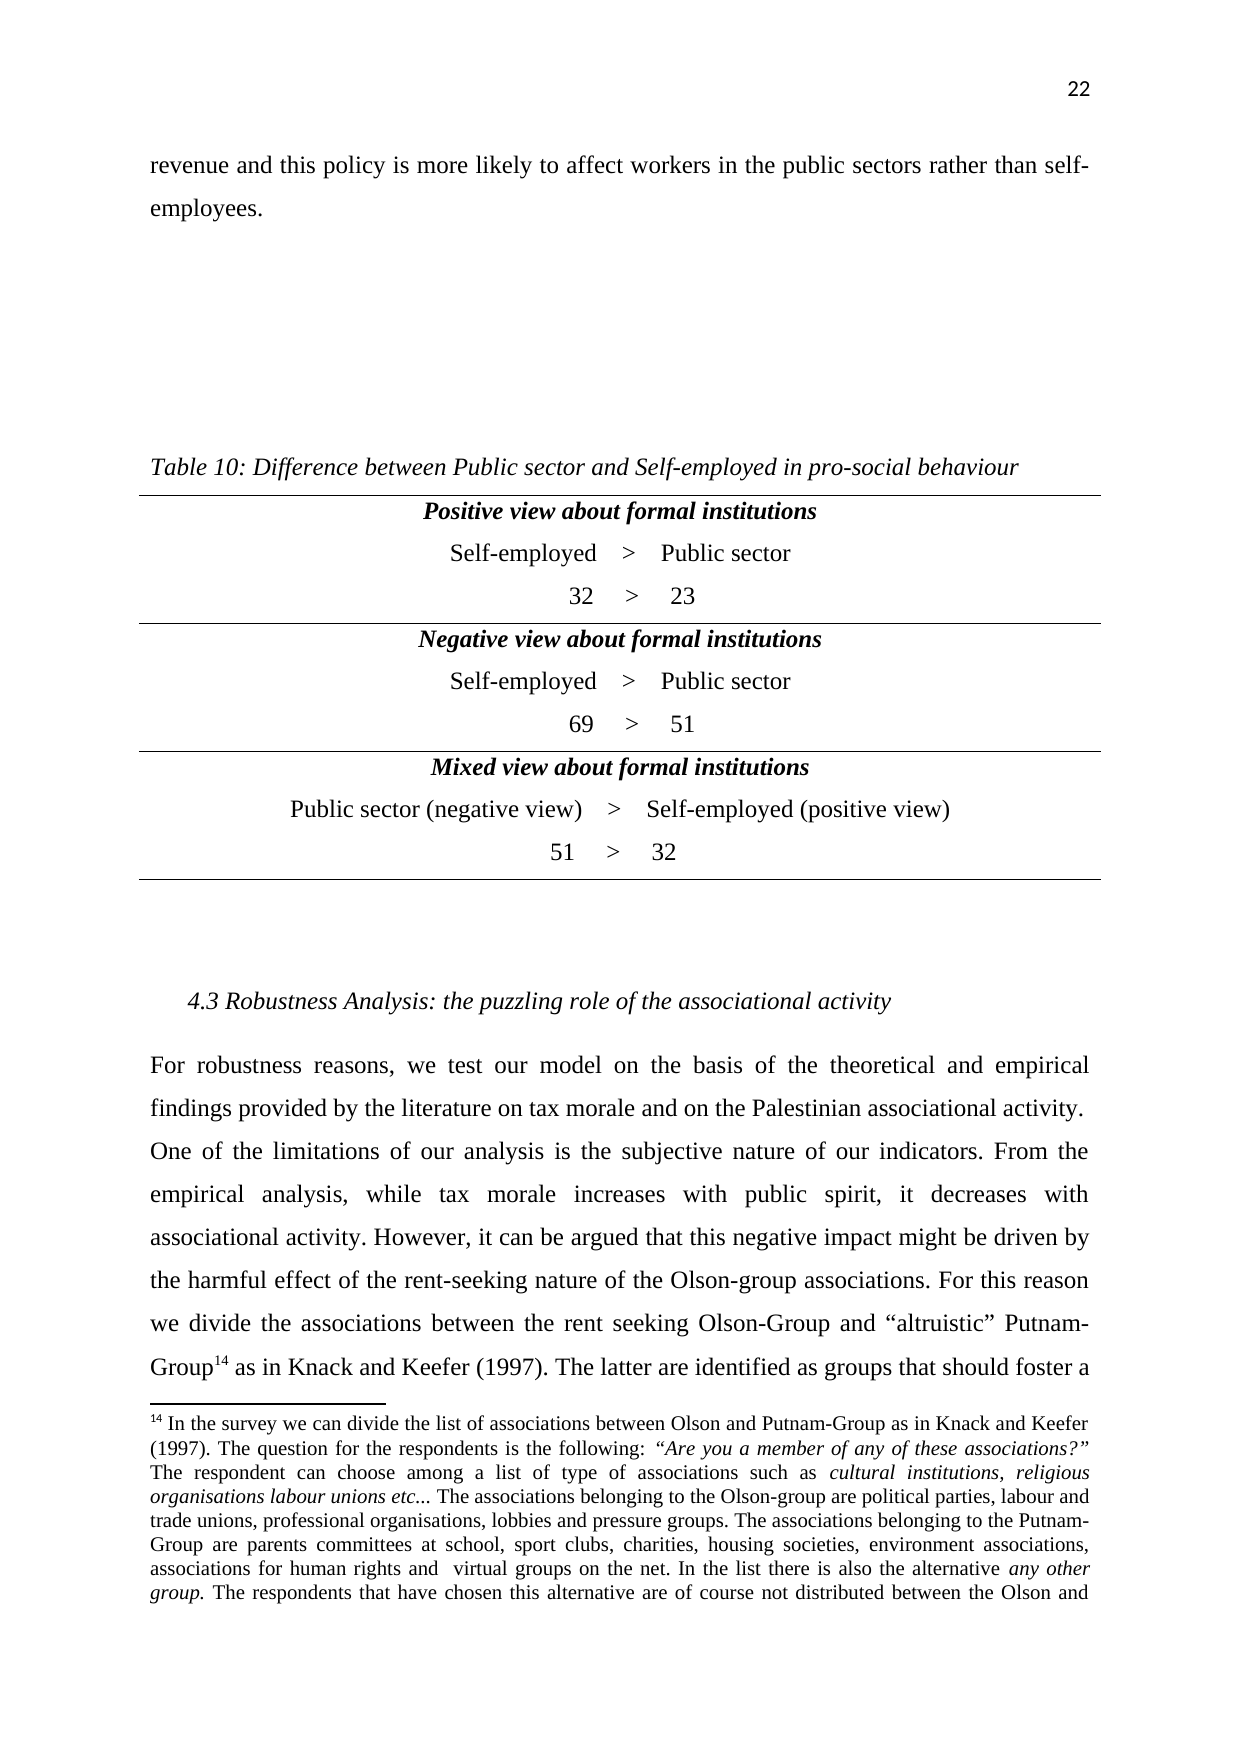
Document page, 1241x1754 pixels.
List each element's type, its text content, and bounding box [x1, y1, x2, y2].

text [150, 1136, 1090, 1380]
text For robustness reasons, we test our model on the basis of the theoretical and empirical findings provided by the literature on tax morale and on the Palestinian associational activity. [150, 1050, 1090, 1122]
list Robustness Analysis: the puzzling role of the associational activity [187, 986, 1090, 1014]
table_cell Mixed view about formal institutions [139, 752, 1101, 794]
table_header Positive view about formal institutions [139, 496, 1101, 538]
table_cell Negative view about formal institutions [139, 624, 1101, 666]
table_cell Self-employed > Public sector 32 > 23 [139, 538, 1101, 623]
table_cell Self-employed > Public sector 69 > 51 [139, 666, 1101, 751]
text Table 10: Difference between Public sector and Self-employed in pro-social behaviour [150, 452, 1090, 481]
table_cell Public sector (negative view) > Self-employed (positive view) 51 > 32 [139, 794, 1101, 879]
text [150, 150, 1090, 222]
